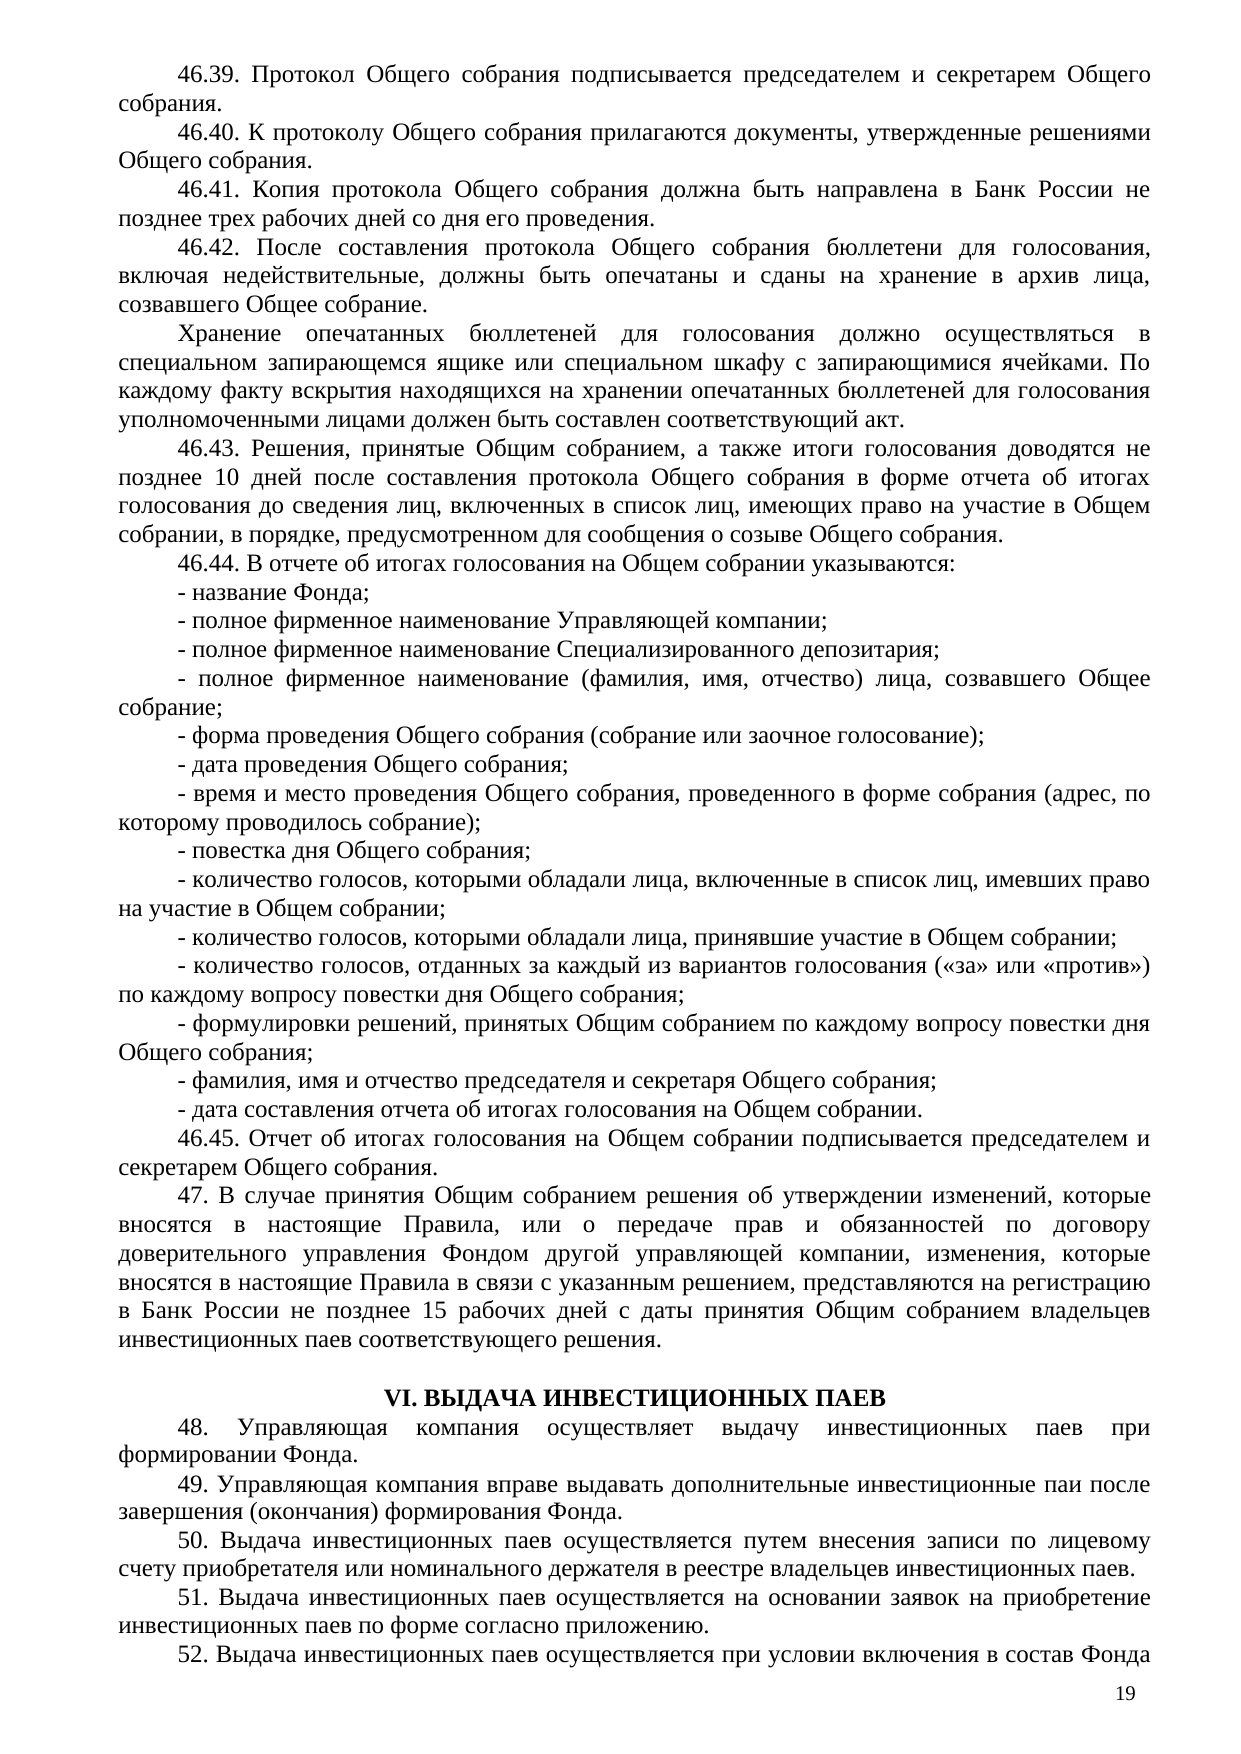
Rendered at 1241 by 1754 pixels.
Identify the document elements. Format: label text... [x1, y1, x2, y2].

text - дата проведения Общего собрания; [118, 749, 1152, 778]
text - форма проведения Общего собрания (собрание или заочное голосование); [118, 720, 1152, 749]
text 47. В случае принятия Общим собранием решения об утверждении изменений, которые вносятся в настоящие Правила, или о передаче прав и обязанностей по договору доверительного управления Фондом другой управляющей компании, изменения, которые вносятся в настоящие Правила в связи с указанным решением, представляются на регистрацию в Банк России не позднее 15 рабочих дней с даты принятия Общим собранием владельцев инвестиционных паев соответствующего решения. [118, 1180, 1152, 1353]
text 46.40. К протоколу Общего собрания прилагаются документы, утвержденные решениями Общего собрания. [118, 117, 1152, 174]
text - повестка дня Общего собрания; [118, 835, 1152, 864]
text 46.42. После составления протокола Общего собрания бюллетени для голосования, включая недействительные, должны быть опечатаны и сданы на хранение в архив лица, созвавшего Общее собрание. [118, 232, 1152, 318]
text 49. Управляющая компания вправе выдавать дополнительные инвестиционные паи после завершения (окончания) формирования Фонда. [118, 1470, 1152, 1525]
text Хранение опечатанных бюллетеней для голосования должно осуществляться в специальном запирающемся ящике или специальном шкафу с запирающимися ячейками. По каждому факту вскрытия находящихся на хранении опечатанных бюллетеней для голосования уполномоченными лицами должен быть составлен соответствующий акт. [118, 318, 1152, 433]
text 46.45. Отчет об итогах голосования на Общем собрании подписывается председателем и секретарем Общего собрания. [118, 1123, 1152, 1180]
text - количество голосов, которыми обладали лица, включенные в список лиц, имевших право на участие в Общем собрании; [118, 864, 1152, 922]
text - количество голосов, отданных за каждый из вариантов голосования («за» или «против») по каждому вопросу повестки дня Общего собрания; [118, 950, 1152, 1008]
text 51. Выдача инвестиционных паев осуществляется на основании заявок на приобретение инвестиционных паев по форме согласно приложению. [118, 1584, 1152, 1639]
text 46.44. В отчете об итогах голосования на Общем собрании указываются: [118, 548, 1152, 577]
text 48. Управляющая компания осуществляет выдачу инвестиционных паев при формировании Фонда. [118, 1414, 1152, 1468]
text - дата составления отчета об итогах голосования на Общем собрании. [118, 1094, 1152, 1123]
text - полное фирменное наименование (фамилия, имя, отчество) лица, созвавшего Общее собрание; [118, 663, 1152, 720]
text 46.43. Решения, принятые Общим собранием, а также итоги голосования доводятся не позднее 10 дней после составления протокола Общего собрания в форме отчета об итогах голосования до сведения лиц, включенных в список лиц, имеющих право на участие в Общем собрании, в порядке, предусмотренном для сообщения о созыве Общего собрания. [118, 433, 1152, 548]
text VI. ВЫДАЧА ИНВЕСТИЦИОННЫХ ПАЕВ [118, 1384, 1152, 1412]
text - полное фирменное наименование Специализированного депозитария; [118, 634, 1152, 663]
text - название Фонда; [118, 577, 1152, 605]
text 46.39. Протокол Общего собрания подписывается председателем и секретарем Общего собрания. [118, 59, 1152, 117]
text - фамилия, имя и отчество председателя и секретаря Общего собрания; [118, 1065, 1152, 1094]
text - формулировки решений, принятых Общим собранием по каждому вопросу повестки дня Общего собрания; [118, 1008, 1152, 1065]
text 46.41. Копия протокола Общего собрания должна быть направлена в Банк России не позднее трех рабочих дней со дня его проведения. [118, 174, 1152, 232]
text 50. Выдача инвестиционных паев осуществляется путем внесения записи по лицевому счету приобретателя или номинального держателя в реестре владельцев инвестиционных паев. [118, 1527, 1152, 1582]
text - полное фирменное наименование Управляющей компании; [118, 605, 1152, 634]
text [118, 1641, 1152, 1668]
text - количество голосов, которыми обладали лица, принявшие участие в Общем собрании; [118, 922, 1152, 950]
text - время и место проведения Общего собрания, проведенного в форме собрания (адрес, по которому проводилось собрание); [118, 778, 1152, 835]
